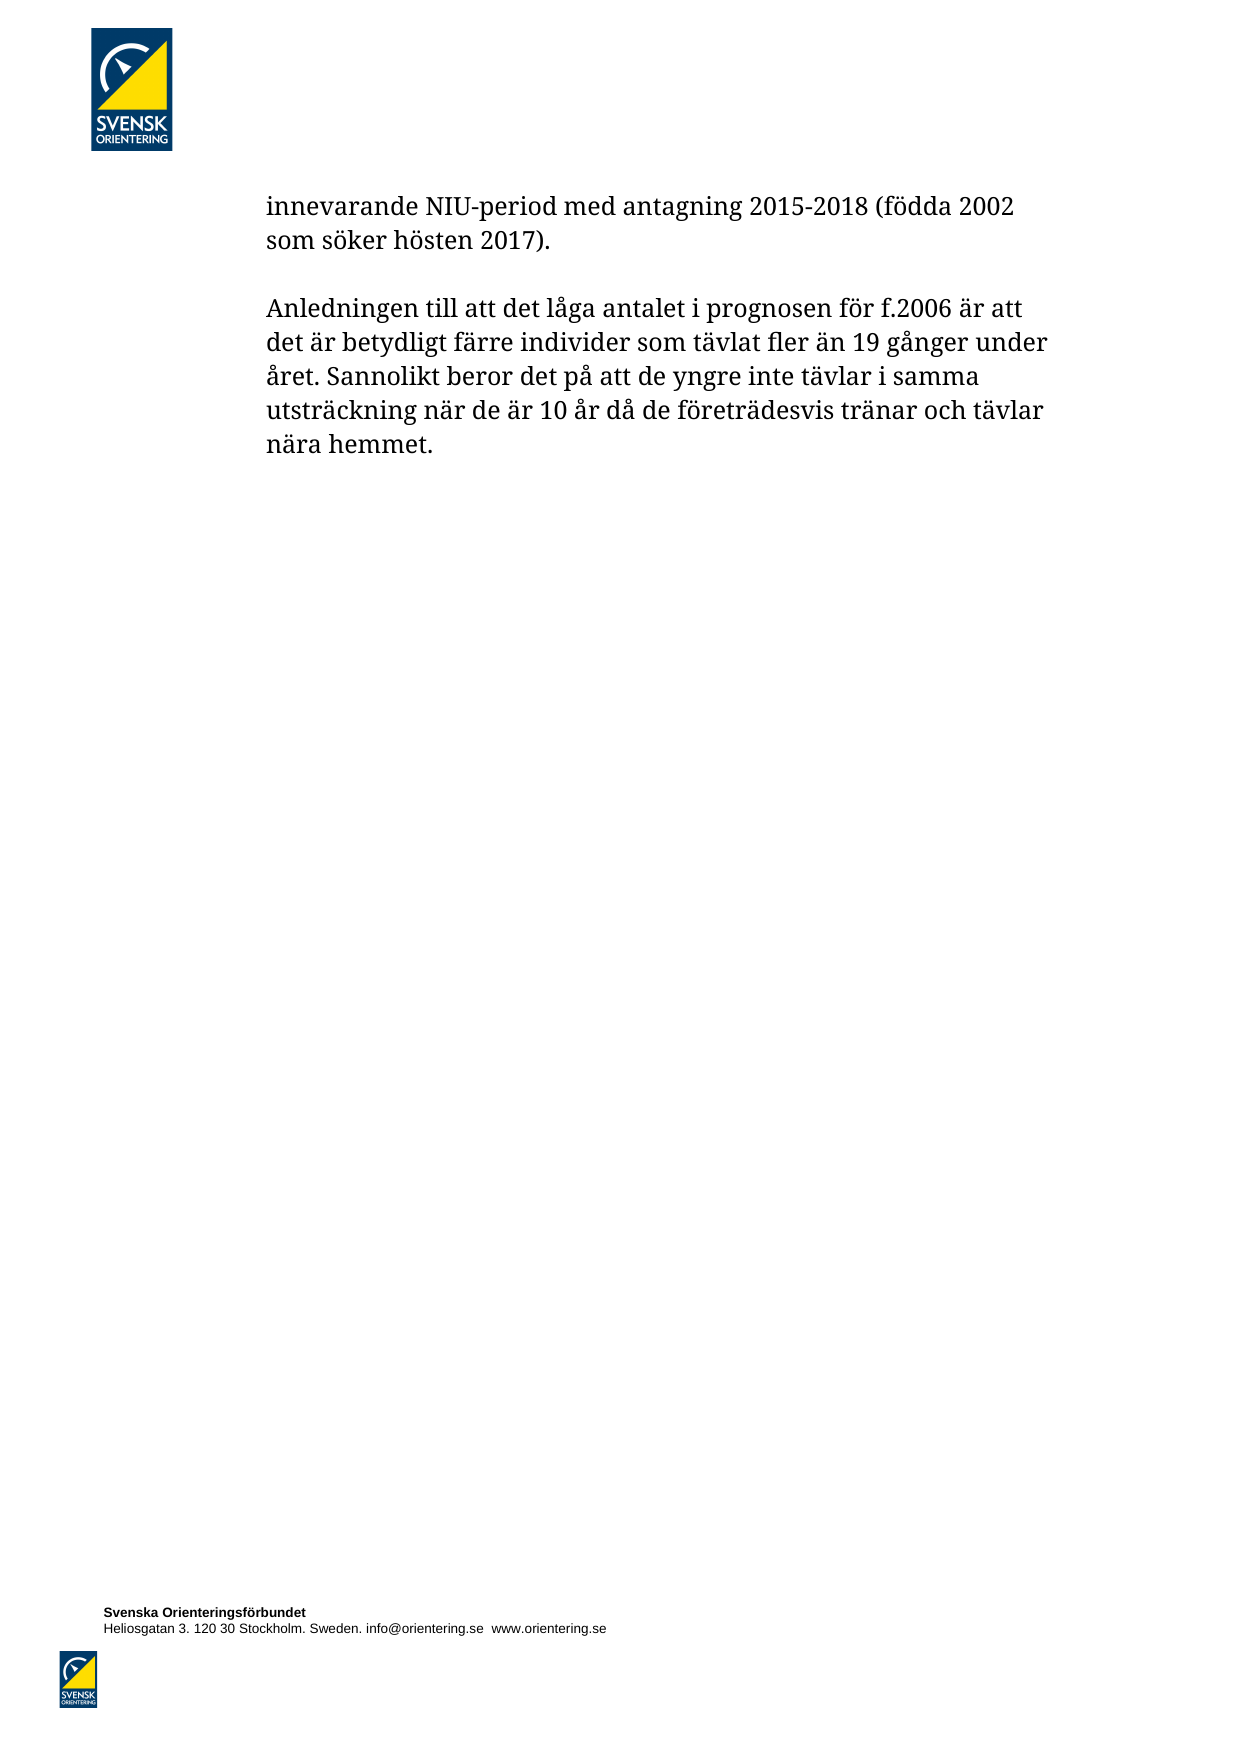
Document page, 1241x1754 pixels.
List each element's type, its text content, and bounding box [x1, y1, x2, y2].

picture [91, 28, 173, 151]
picture [59, 1651, 98, 1708]
text Anledningen till att det låga antalet i prognosen för f.2006 är att det är betydligt färre individer som tävlat fler än 19 gånger under året. Sannolikt beror det på att de yngre inte tävlar i samma utsträckning när de är 10 år då de företrädesvis tränar och tävlar nära hemmet. [266, 291, 1053, 461]
